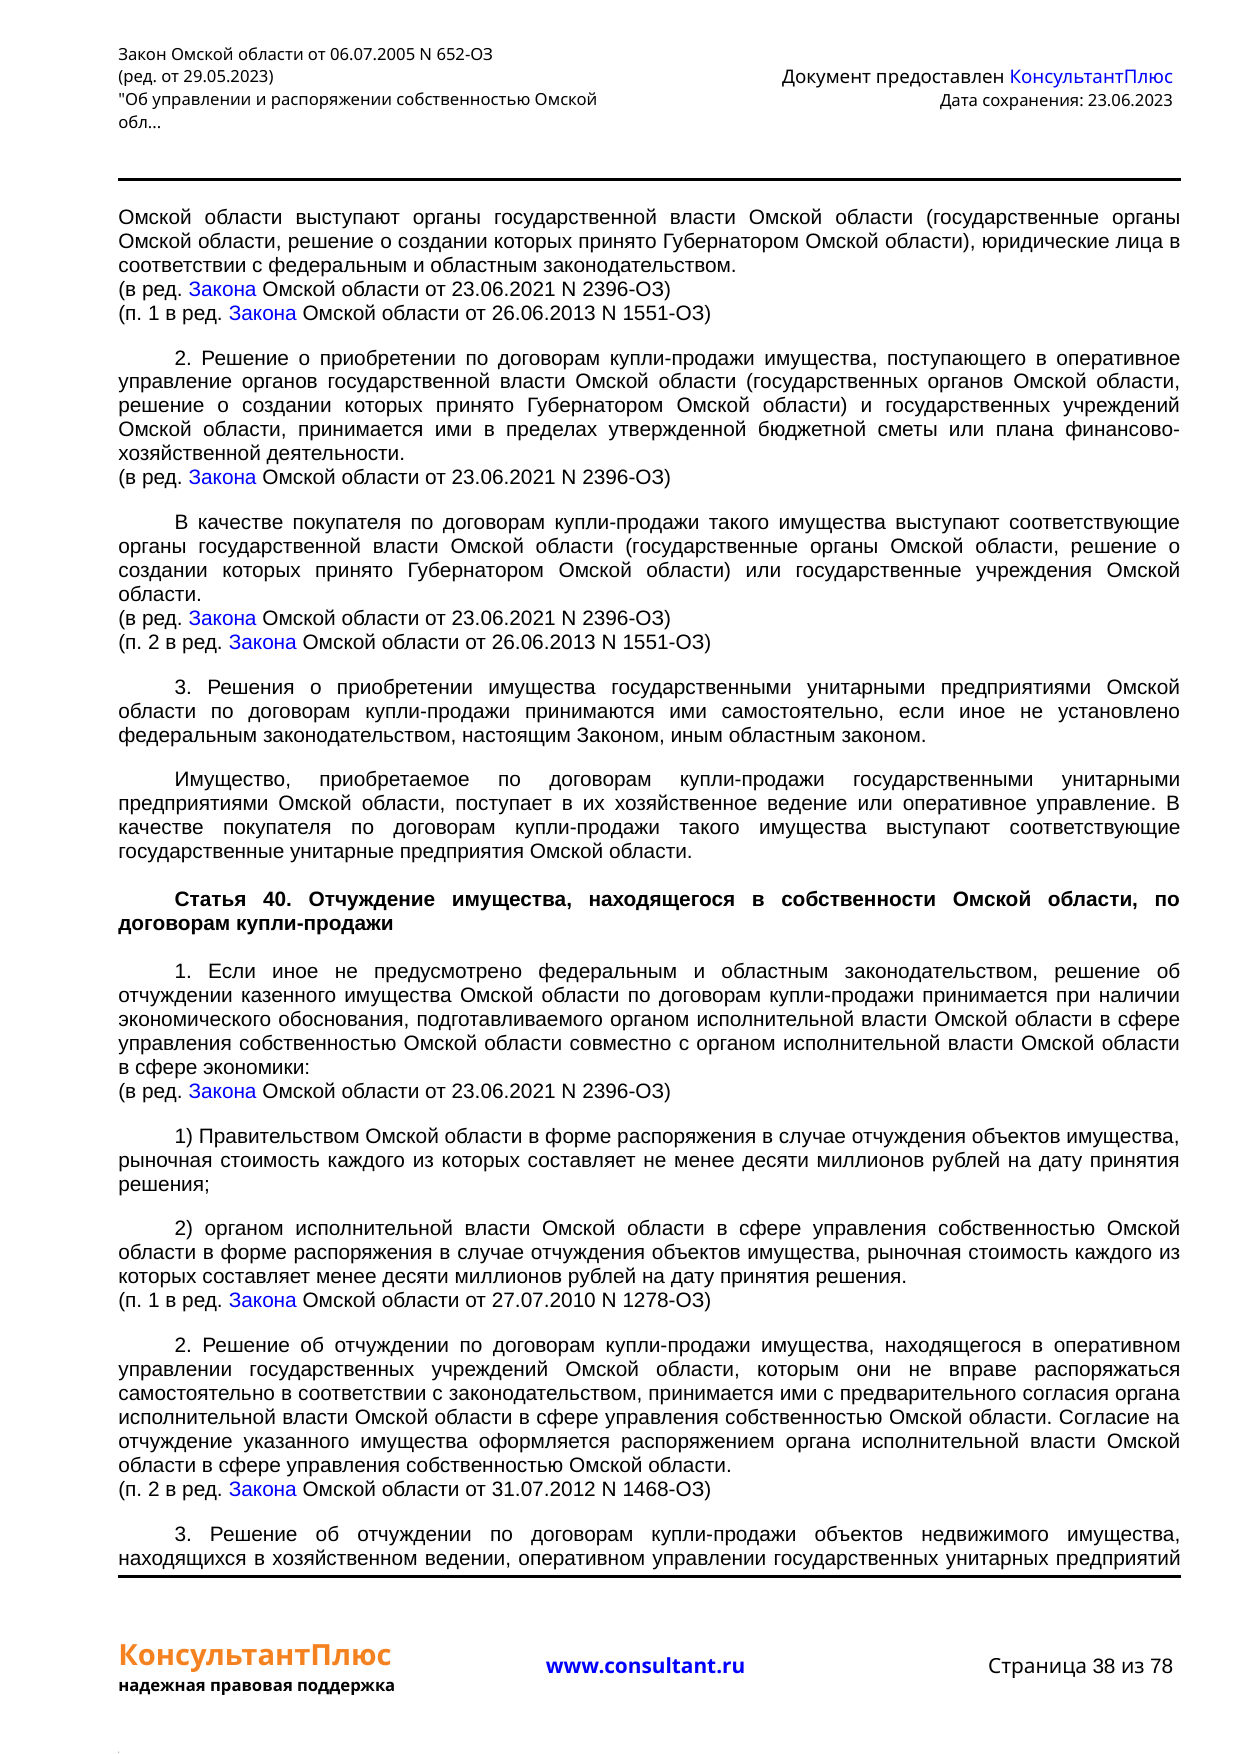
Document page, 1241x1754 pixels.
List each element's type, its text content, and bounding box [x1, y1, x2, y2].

text (п. 1 в ред. Закона Омской области от 27.07.2010 N 1278-ОЗ) [118, 1288, 1181, 1312]
text (в ред. Закона Омской области от 23.06.2021 N 2396-ОЗ) [118, 465, 1181, 489]
text (п. 2 в ред. Закона Омской области от 31.07.2012 N 1468-ОЗ) [118, 1477, 1181, 1501]
text 2. Решение об отчуждении по договорам купли-продажи имущества, находящегося в оперативном управлении государственных учреждений Омской области, которым они не вправе распоряжаться самостоятельно в соответствии с законодательством, принимается ими с предварительного согласия органа исполнительной власти Омской области в сфере управления собственностью Омской области. Согласие на отчуждение указанного имущества оформляется распоряжением органа исполнительной власти Омской области в сфере управления собственностью Омской области. [118, 1333, 1181, 1477]
text Имущество, приобретаемое по договорам купли-продажи государственными унитарными предприятиями Омской области, поступает в их хозяйственное ведение или оперативное управление. В качестве покупателя по договорам купли-продажи такого имущества выступают соответствующие государственные унитарные предприятия Омской области. [118, 767, 1181, 863]
text (в ред. Закона Омской области от 23.06.2021 N 2396-ОЗ) [118, 606, 1181, 630]
text (в ред. Закона Омской области от 23.06.2021 N 2396-ОЗ) [118, 277, 1181, 301]
text 1. Если иное не предусмотрено федеральным и областным законодательством, решение об отчуждении казенного имущества Омской области по договорам купли-продажи принимается при наличии экономического обоснования, подготавливаемого органом исполнительной власти Омской области в сфере управления собственностью Омской области совместно с органом исполнительной власти Омской области в сфере экономики: [118, 959, 1181, 1079]
text (п. 2 в ред. Закона Омской области от 26.06.2013 N 1551-ОЗ) [118, 630, 1181, 654]
text 2. Решение о приобретении по договорам купли-продажи имущества, поступающего в оперативное управление органов государственной власти Омской области (государственных органов Омской области, решение о создании которых принято Губернатором Омской области) и государственных учреждений Омской области, принимается ими в пределах утвержденной бюджетной сметы или плана финансово-хозяйственной деятельности. [118, 345, 1181, 465]
text (в ред. Закона Омской области от 23.06.2021 N 2396-ОЗ) [118, 1079, 1181, 1103]
text 3. Решения о приобретении имущества государственными унитарными предприятиями Омской области по договорам купли-продажи принимаются ими самостоятельно, если иное не установлено федеральным законодательством, настоящим Законом, иным областным законом. [118, 674, 1181, 746]
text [118, 1521, 1181, 1569]
title Статья 40. Отчуждение имущества, находящегося в собственности Омской области, по договорам купли-продажи [118, 887, 1181, 935]
text 2) органом исполнительной власти Омской области в сфере управления собственностью Омской области в форме распоряжения в случае отчуждения объектов имущества, рыночная стоимость каждого из которых составляет менее десяти миллионов рублей на дату принятия решения. [118, 1216, 1181, 1288]
text (п. 1 в ред. Закона Омской области от 26.06.2013 N 1551-ОЗ) [118, 301, 1181, 324]
text В качестве покупателя по договорам купли-продажи такого имущества выступают соответствующие органы государственной власти Омской области (государственные органы Омской области, решение о создании которых принято Губернатором Омской области) или государственные учреждения Омской области. [118, 510, 1181, 606]
text 1) Правительством Омской области в форме распоряжения в случае отчуждения объектов имущества, рыночная стоимость каждого из которых составляет не менее десяти миллионов рублей на дату принятия решения; [118, 1123, 1181, 1195]
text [118, 205, 1181, 277]
